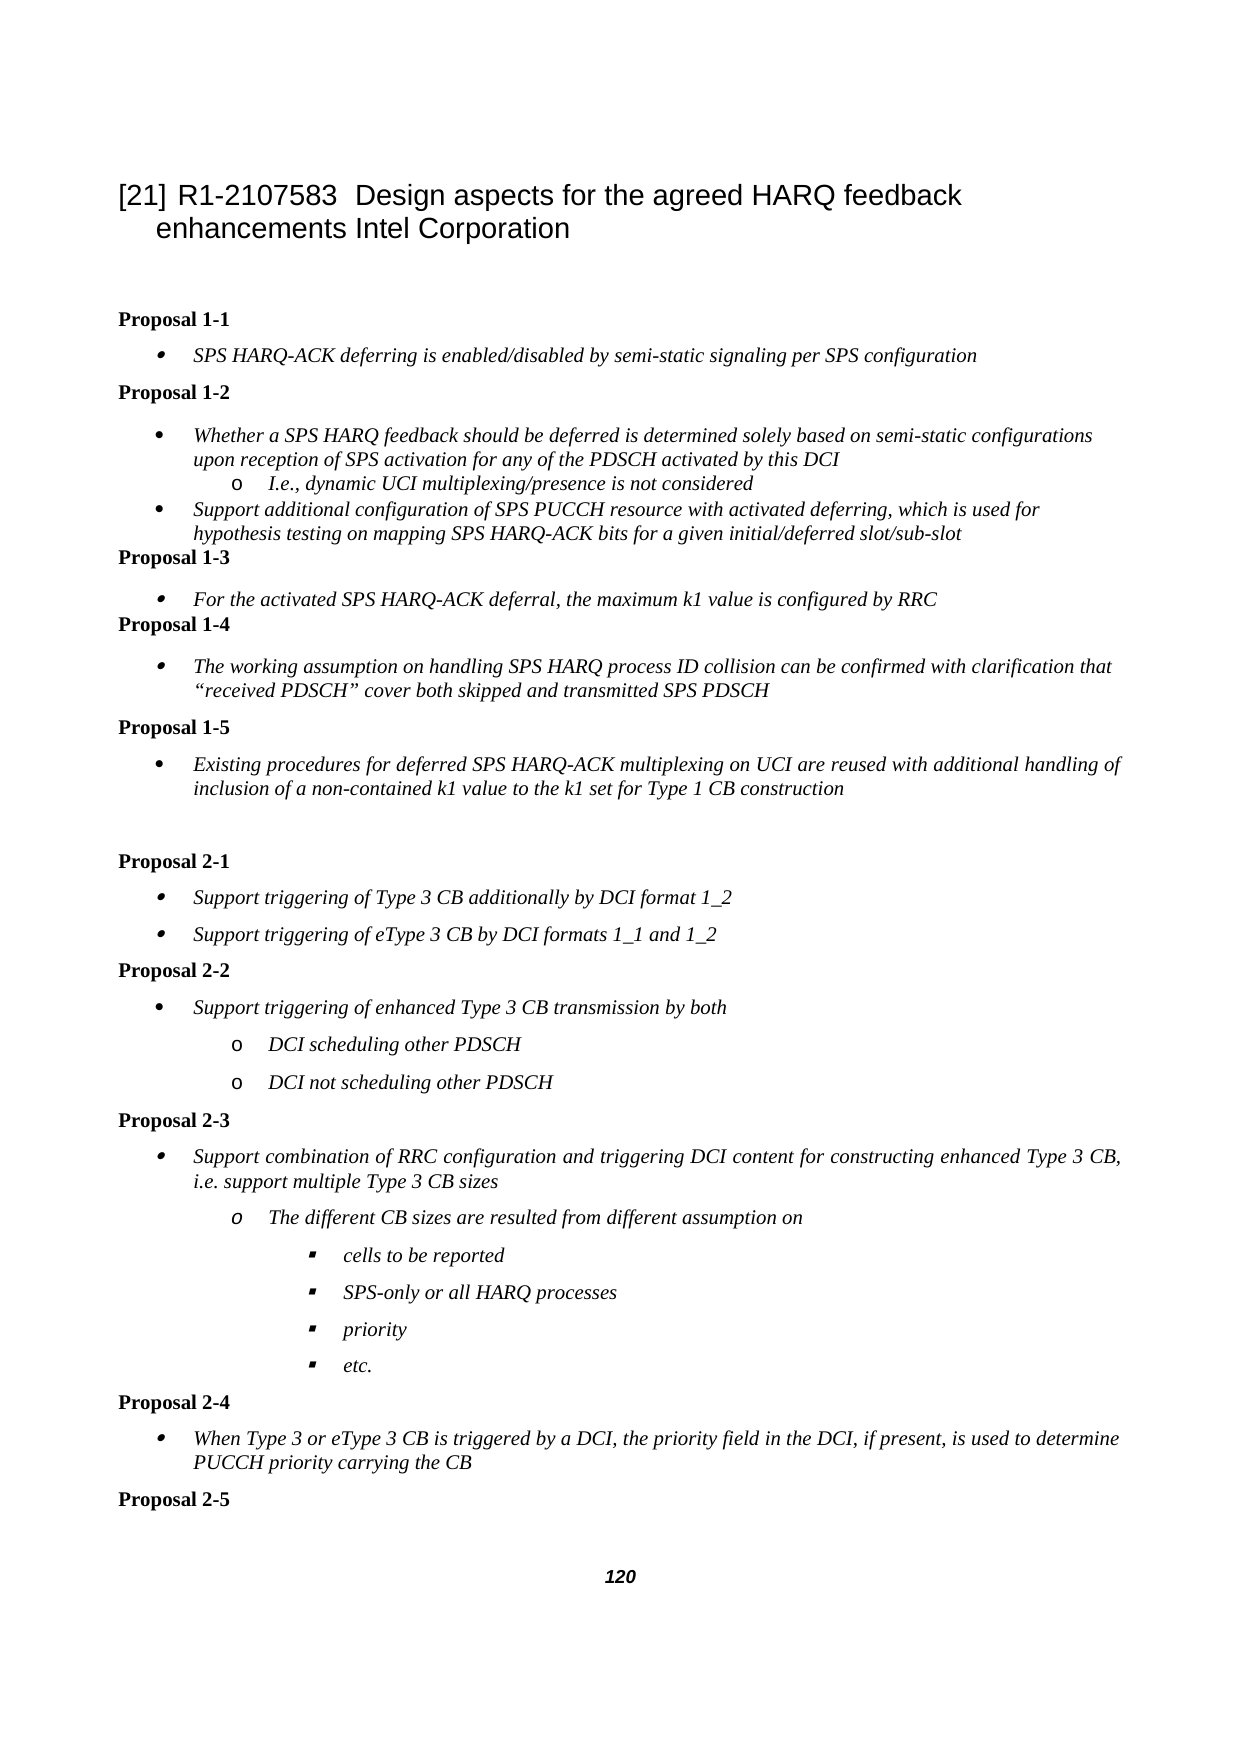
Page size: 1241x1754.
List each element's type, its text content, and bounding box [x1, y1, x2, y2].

subtitle R1-2107583 Design aspects for the agreed HARQ feedback enhancements Intel Corporation [118, 178, 1122, 245]
list Support additional configuration of SPS PUCCH resource with activated deferring, which is used for hypothesis testing on mapping SPS HARQ-ACK bits for a given initial/deferred slot/sub-slot [156, 496, 1122, 544]
list priority [306, 1316, 1122, 1341]
text Proposal 1-1 [118, 307, 1122, 331]
list Support combination of RRC configuration and triggering DCI content for constructing enhanced Type 3 CB, i.e. support multiple Type 3 CB sizes [156, 1144, 1122, 1193]
list DCI not scheduling other PDSCH [231, 1070, 1122, 1095]
list When Type 3 or eType 3 CB is triggered by a DCI, the priority field in the DCI, if present, is used to determine PUCCH priority carrying the CB [156, 1426, 1122, 1474]
text Proposal 1-4 [118, 611, 1122, 636]
text Proposal 1-5 [118, 715, 1122, 739]
list DCI scheduling other PDSCH [231, 1031, 1122, 1057]
list I.e., dynamic UCI multiplexing/presence is not considered [231, 471, 1122, 496]
list SPS HARQ-ACK deferring is enabled/disabled by semi-static signaling per SPS configuration [156, 343, 1122, 367]
text Proposal 2-3 [118, 1108, 1122, 1132]
text Proposal 2-1 [118, 849, 1122, 873]
list Support triggering of eType 3 CB by DCI formats 1_1 and 1_2 [156, 922, 1122, 946]
list The different CB sizes are resulted from different assumption on [231, 1205, 1122, 1231]
list Existing procedures for deferred SPS HARQ-ACK multiplexing on UCI are reused with additional handling of inclusion of a non-contained k1 value to the k1 set for Type 1 CB construction [156, 751, 1122, 799]
text Proposal 1-3 [118, 544, 1122, 569]
text Proposal 2-4 [118, 1389, 1122, 1414]
list Support triggering of Type 3 CB additionally by DCI format 1_2 [156, 885, 1122, 909]
list etc. [306, 1353, 1122, 1377]
list The working assumption on handling SPS HARQ process ID collision can be confirmed with clarification that “received PDSCH” cover both skipped and transmitted SPS PDSCH [156, 654, 1122, 702]
list Whether a SPS HARQ feedback should be deferred is determined solely based on semi-static configurations upon reception of SPS activation for any of the PDSCH activated by this DCI [156, 423, 1122, 471]
list For the activated SPS HARQ-ACK deferral, the maximum k1 value is configured by RRC [156, 587, 1122, 611]
text Proposal 2-5 [118, 1487, 1122, 1511]
list Support triggering of enhanced Type 3 CB transmission by both [156, 995, 1122, 1019]
text Proposal 1-2 [118, 380, 1122, 404]
list SPS-only or all HARQ processes [306, 1280, 1122, 1304]
text Proposal 2-2 [118, 958, 1122, 982]
list cells to be reported [306, 1243, 1122, 1267]
